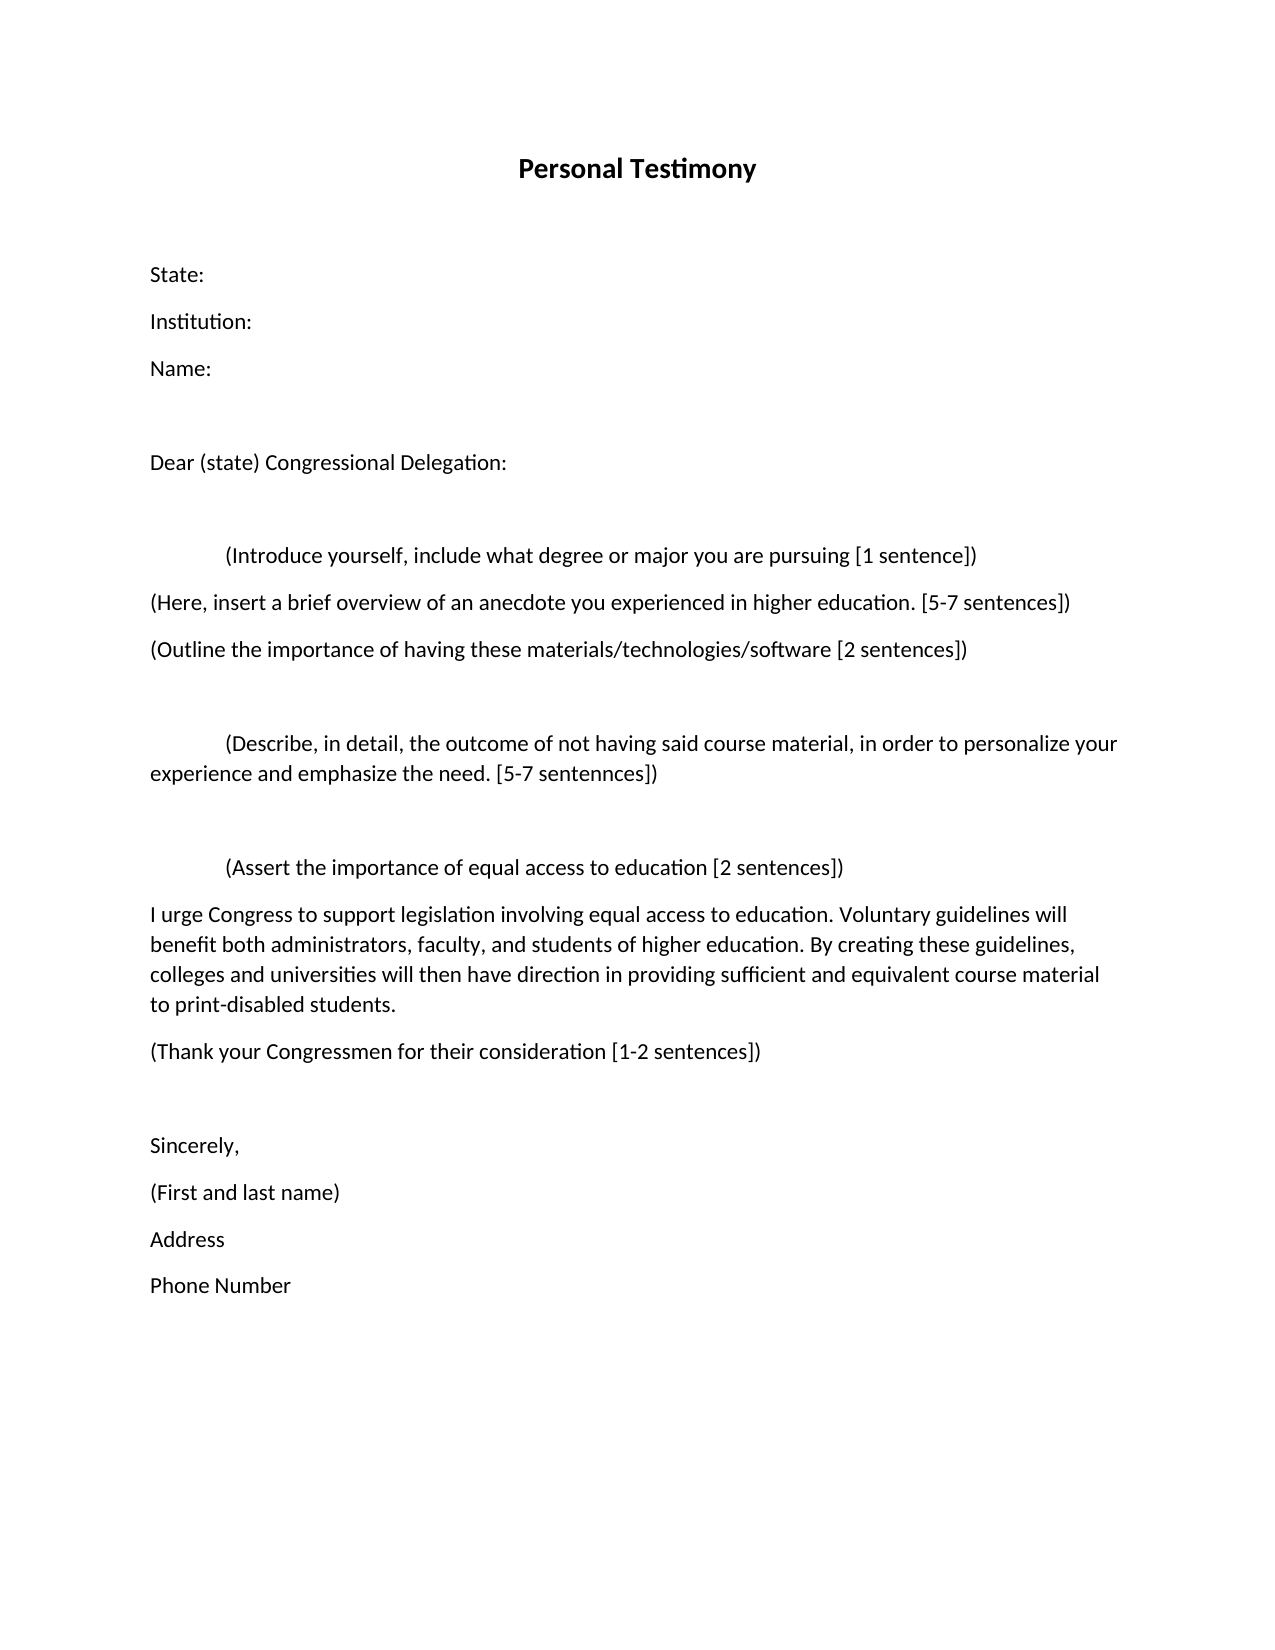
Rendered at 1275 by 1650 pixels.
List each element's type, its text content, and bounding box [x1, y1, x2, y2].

text (Thank your Congressmen for their consideration [1-2 sentences]) [150, 1037, 1125, 1065]
text Sincerely, [150, 1131, 1125, 1159]
text Institution: [150, 307, 1125, 335]
text (Outline the importance of having these materials/technologies/software [2 sentences]) [150, 635, 1125, 663]
text (Describe, in detail, the outcome of not having said course material, in order to personalize your experience and emphasize the need. [5-7 sentennces]) [150, 729, 1125, 787]
text Address [150, 1225, 1125, 1253]
text Personal Testimony [150, 150, 1125, 186]
text State: [150, 260, 1125, 288]
text (Introduce yourself, include what degree or major you are pursuing [1 sentence]) [150, 541, 1125, 569]
text (Here, insert a brief overview of an anecdote you experienced in higher education. [5-7 sentences]) [150, 588, 1125, 616]
text (First and last name) [150, 1178, 1125, 1206]
text Name: [150, 354, 1125, 382]
text Phone Number [150, 1272, 1125, 1300]
text Dear (state) Congressional Delegation: [150, 448, 1125, 476]
text (Assert the importance of equal access to education [2 sentences]) [150, 853, 1125, 881]
text I urge Congress to support legislation involving equal access to education. Voluntary guidelines will benefit both administrators, faculty, and students of higher education. By creating these guidelines, colleges and universities will then have direction in providing sufficient and equivalent course material to print-disabled students. [150, 900, 1125, 1018]
